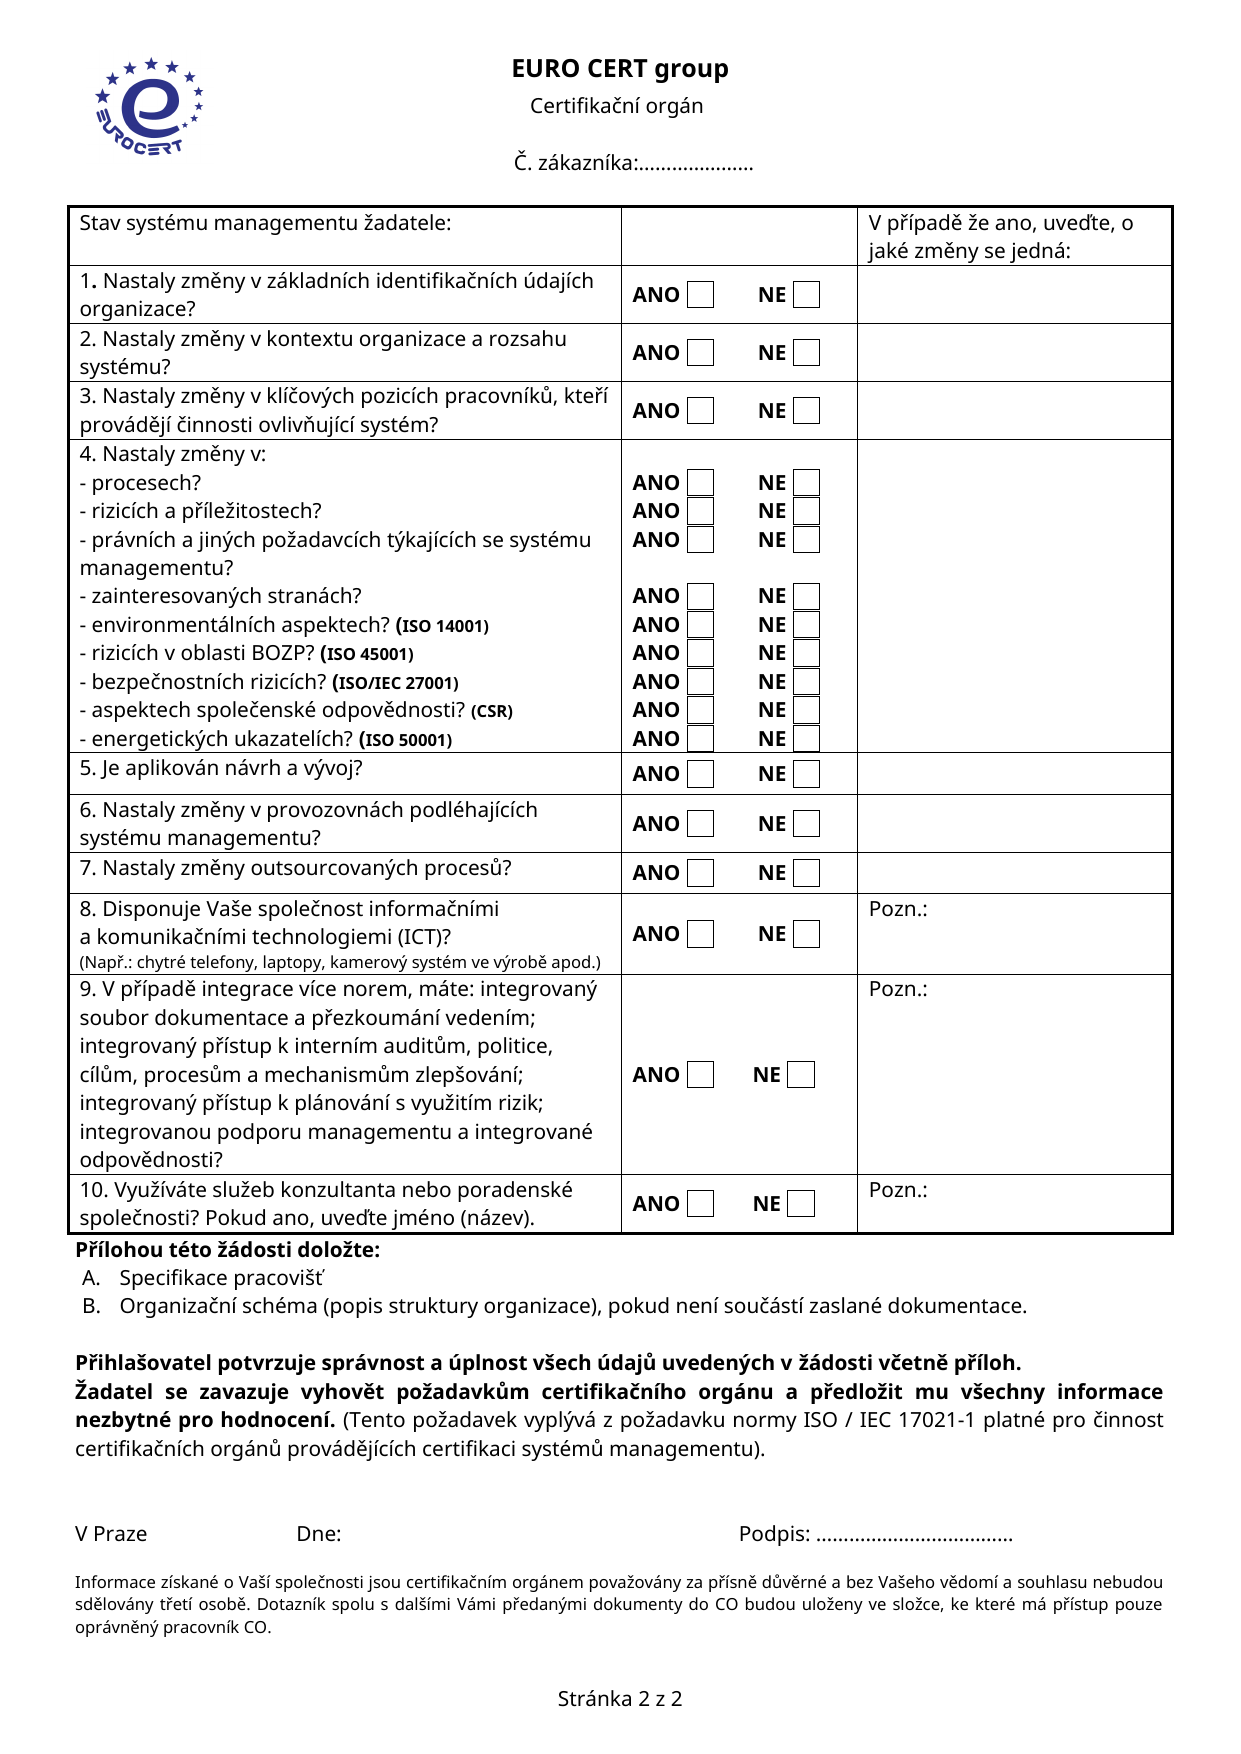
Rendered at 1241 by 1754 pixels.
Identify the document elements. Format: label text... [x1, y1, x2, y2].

table_cell ANO NE [622, 1175, 857, 1232]
table_cell 9. V případě integrace více norem, máte: integrovaný soubor dokumentace a přezkoumání vedením; integrovaný přístup k interním auditům, politice, cílům, procesům a mechanismům zlepšování; integrovaný přístup k plánování s využitím rizik; integrovanou podporu managementu a integrované odpovědnosti? [70, 975, 621, 1174]
table_cell ANO NE [622, 975, 857, 1174]
picture [86, 50, 214, 164]
table_cell [858, 440, 1171, 752]
table_cell [858, 382, 1171, 438]
table_cell ANO NE [622, 382, 857, 438]
table_cell 7. Nastaly změny outsourcovaných procesů? [70, 853, 621, 893]
text Přihlašovatel potvrzuje správnost a úplnost všech údajů uvedených v žádosti včetně příloh. [75, 1348, 1165, 1377]
table_cell [858, 324, 1171, 381]
text Žadatel se zavazuje vyhovět požadavkům certifikačního orgánu a předložit mu všechny informace nezbytné pro hodnocení. (Tento požadavek vyplývá z požadavku normy ISO / IEC 17021-1 platné pro činnost certifikačních orgánů provádějících certifikaci systémů managementu). [75, 1377, 1165, 1462]
table_cell 6. Nastaly změny v provozovnách podléhajících systému managementu? [70, 795, 621, 852]
table_header [622, 208, 857, 265]
table_cell 5. Je aplikován návrh a vývoj? [70, 753, 621, 794]
table_cell 4. Nastaly změny v: - procesech? - rizicích a příležitostech? - právních a jiných požadavcích týkajících se systému managementu? - zainteresovaných stranách? - environmentálních aspektech? (ISO 14001) - rizicích v oblasti BOZP? (ISO 45001) - bezpečnostních rizicích? (ISO/IEC 27001) - aspektech společenské odpovědnosti? (CSR) - energetických ukazatelích? (ISO 50001) [70, 440, 621, 752]
text V Praze Dne: Podpis: ……………………………… [75, 1519, 1165, 1547]
table_cell Pozn.: [858, 894, 1171, 973]
table_header V případě že ano, uveďte, o jaké změny se jedná: [858, 208, 1171, 265]
table_cell ANO NE [622, 853, 857, 893]
table_cell ANO NE [622, 795, 857, 852]
table_cell 8. Disponuje Vaše společnost informačními a komunikačními technologiemi (ICT)? (Např.: chytré telefony, laptopy, kamerový systém ve výrobě apod.) [70, 894, 621, 973]
table_cell [858, 853, 1171, 893]
table_cell Pozn.: [858, 975, 1171, 1174]
table_header Stav systému managementu žadatele: [70, 208, 621, 265]
text Přílohou této žádosti doložte: [75, 1235, 1165, 1263]
table_cell ANO NE [622, 266, 857, 323]
table_cell ANO NE [622, 324, 857, 381]
text Informace získané o Vaší společnosti jsou certifikačním orgánem považovány za přísně důvěrné a bez Vašeho vědomí a souhlasu nebudou sdělovány třetí osobě. Dotazník spolu s dalšími Vámi předanými dokumenty do CO budou uloženy ve složce, ke které má přístup pouze oprávněný pracovník CO. [75, 1570, 1165, 1638]
list Organizační schéma (popis struktury organizace), pokud není součástí zaslané dokumentace. [82, 1292, 1165, 1320]
table_cell [858, 753, 1171, 794]
table_cell 3. Nastaly změny v klíčových pozicích pracovníků, kteří provádějí činnosti ovlivňující systém? [70, 382, 621, 438]
table_cell [858, 795, 1171, 852]
table_cell [858, 266, 1171, 323]
list Specifikace pracovišť [82, 1263, 1165, 1292]
table_cell ANO NE ANO NE ANO NE ANO NE ANO NE ANO NE ANO NE ANO NE ANO NE [622, 440, 857, 752]
table_cell Pozn.: [858, 1175, 1171, 1232]
table_cell 10. Využíváte služeb konzultanta nebo poradenské společnosti? Pokud ano, uveďte jméno (název). [70, 1175, 621, 1232]
table_cell ANO NE [622, 753, 857, 794]
table_cell 1. Nastaly změny v základních identifikačních údajích organizace? [70, 266, 621, 323]
table_cell 2. Nastaly změny v kontextu organizace a rozsahu systému? [70, 324, 621, 381]
table_cell ANO NE [622, 894, 857, 973]
